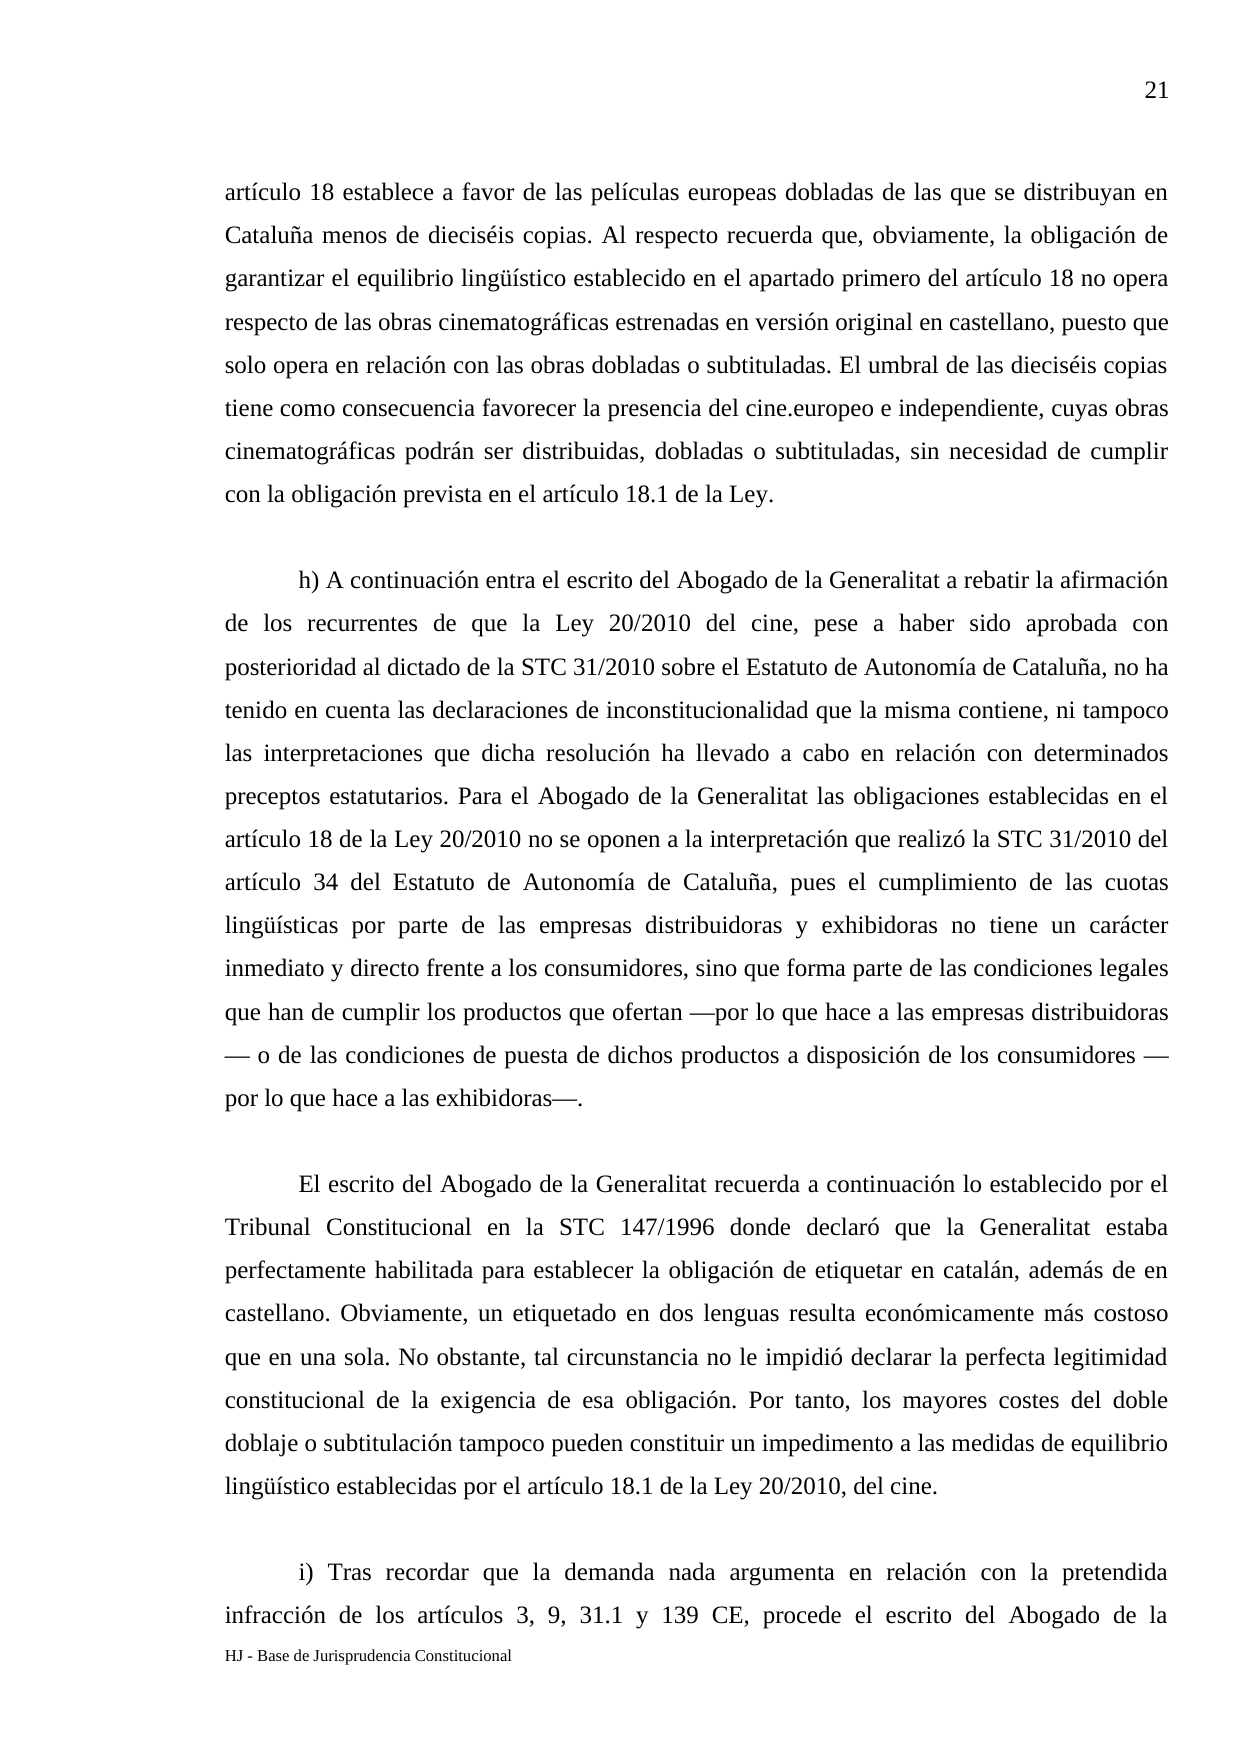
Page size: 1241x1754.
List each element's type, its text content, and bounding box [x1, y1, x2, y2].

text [224, 177, 1169, 508]
text El escrito del Abogado de la Generalitat recuerda a continuación lo establecido por el Tribunal Constitucional en la STC 147/1996 donde declaró que la Generalitat estaba perfectamente habilitada para establecer la obligación de etiquetar en catalán, además de en castellano. Obviamente, un etiquetado en dos lenguas resulta económicamente más costoso que en una sola. No obstante, tal circunstancia no le impidió declarar la perfecta legitimidad constitucional de la exigencia de esa obligación. Por tanto, los mayores costes del doble doblaje o subtitulación tampoco pueden constituir un impedimento a las medidas de equilibrio lingüístico establecidas por el artículo 18.1 de la Ley 20/2010, del cine. [224, 1169, 1169, 1500]
text h) A continuación entra el escrito del Abogado de la Generalitat a rebatir la afirmación de los recurrentes de que la Ley 20/2010 del cine, pese a haber sido aprobada con posterioridad al dictado de la STC 31/2010 sobre el Estatuto de Autonomía de Cataluña, no ha tenido en cuenta las declaraciones de inconstitucionalidad que la misma contiene, ni tampoco las interpretaciones que dicha resolución ha llevado a cabo en relación con determinados preceptos estatutarios. Para el Abogado de la Generalitat las obligaciones establecidas en el artículo 18 de la Ley 20/2010 no se oponen a la interpretación que realizó la STC 31/2010 del artículo 34 del Estatuto de Autonomía de Cataluña, pues el cumplimiento de las cuotas lingüísticas por parte de las empresas distribuidoras y exhibidoras no tiene un carácter inmediato y directo frente a los consumidores, sino que forma parte de las condiciones legales que han de cumplir los productos que ofertan —por lo que hace a las empresas distribuidoras— o de las condiciones de puesta de dichos productos a disposición de los consumidores —por lo que hace a las exhibidoras—. [224, 565, 1169, 1112]
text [224, 1557, 1169, 1629]
